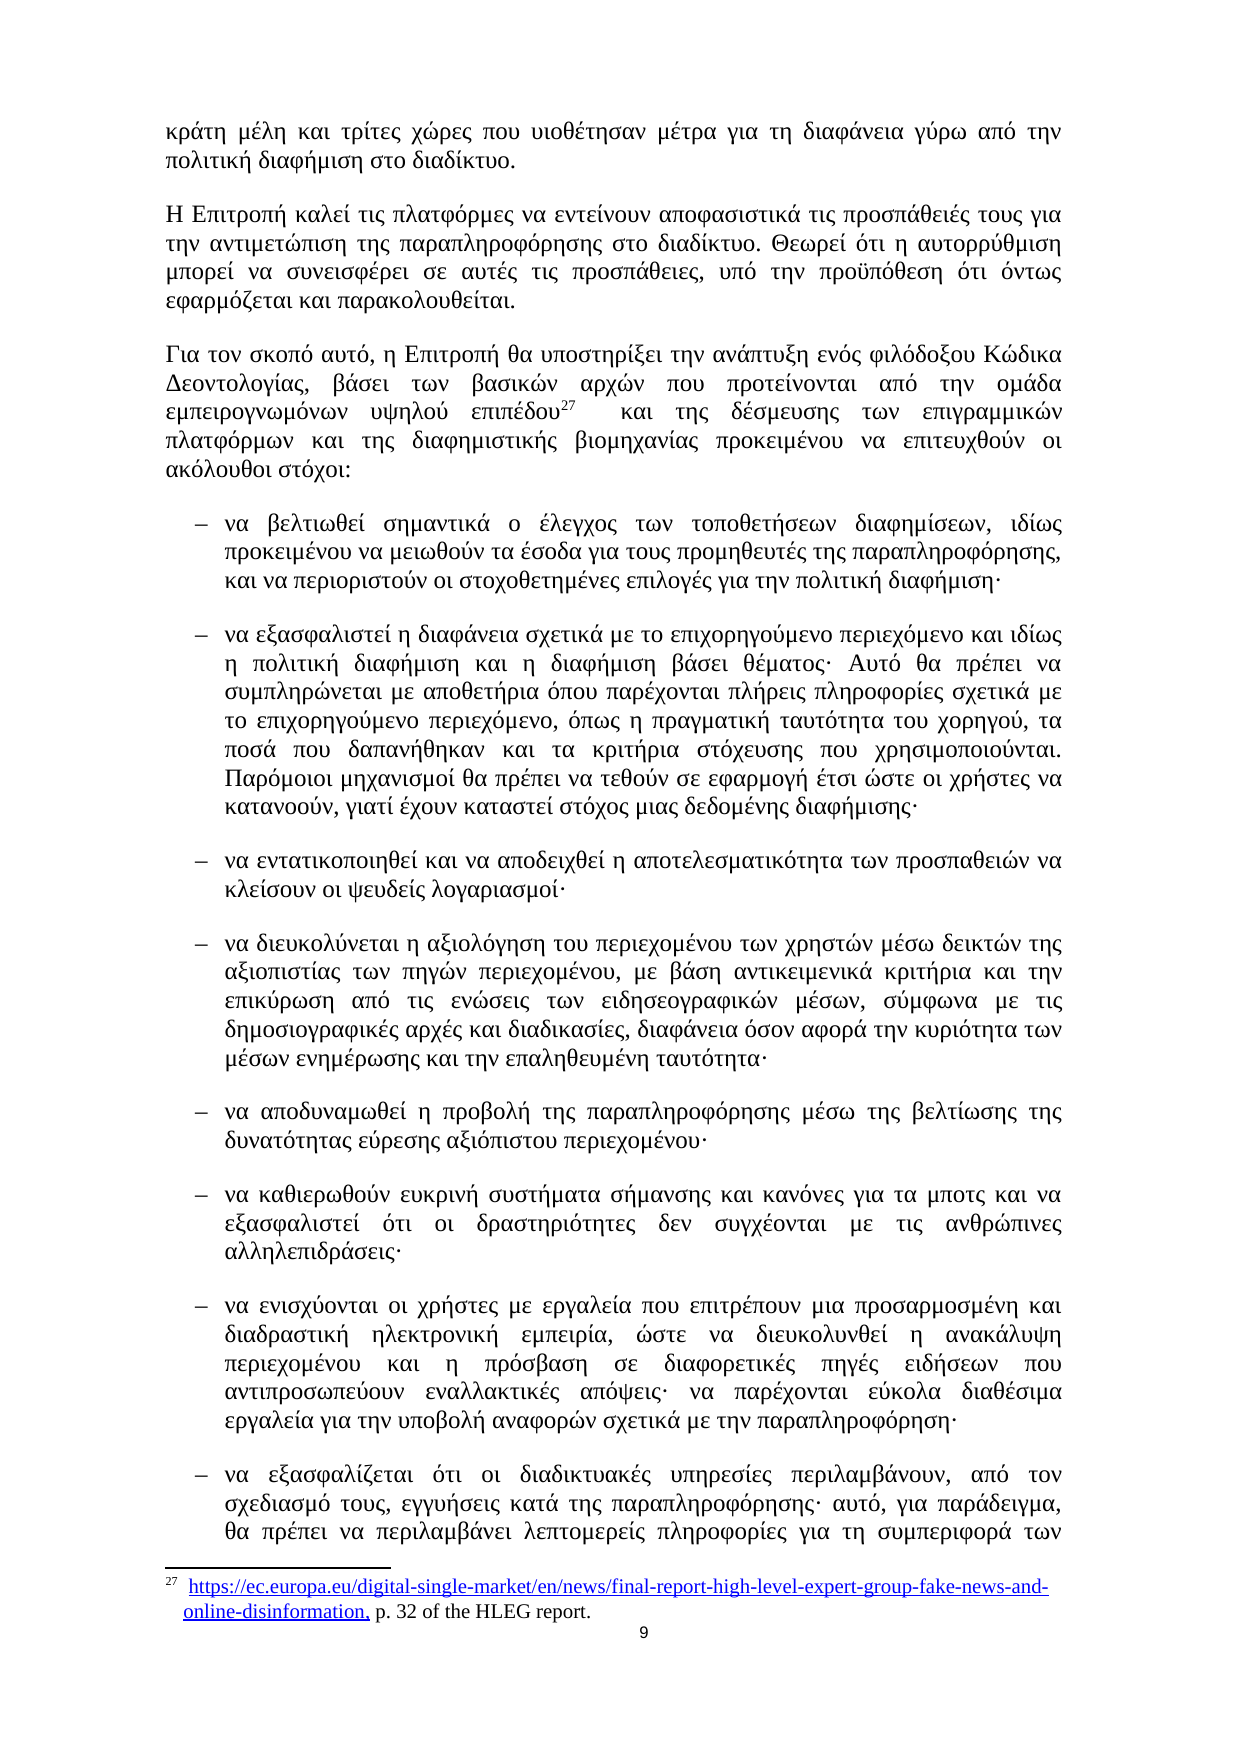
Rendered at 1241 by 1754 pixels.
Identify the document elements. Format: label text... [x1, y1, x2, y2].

list να εντατικοποιηθεί και να αποδειχθεί η αποτελεσματικότητα των προσπαθειών να κλείσουν οι ψευδείς λογαριασμοί· [195, 845, 1063, 903]
list να εξασφαλιστεί η διαφάνεια σχετικά με το επιχορηγούμενο περιεχόμενο και ιδίως η πολιτική διαφήμιση και η διαφήμιση βάσει θέματος· Αυτό θα πρέπει να συμπληρώνεται με αποθετήρια όπου παρέχονται πλήρεις πληροφορίες σχετικά με το επιχορηγούμενο περιεχόμενο, όπως η πραγματική ταυτότητα του χορηγού, τα ποσά που δαπανήθηκαν και τα κριτήρια στόχευσης που χρησιμοποιούνται. Παρόμοιοι μηχανισμοί θα πρέπει να τεθούν σε εφαρμογή έτσι ώστε οι χρήστες να κατανοούν, γιατί έχουν καταστεί στόχος μιας δεδομένης διαφήμισης· [195, 619, 1063, 820]
text Η Επιτροπή καλεί τις πλατφόρμες να εντείνουν αποφασιστικά τις προσπάθειές τους για την αντιμετώπιση της παραπληροφόρησης στο διαδίκτυο. Θεωρεί ότι η αυτορρύθμιση μπορεί να συνεισφέρει σε αυτές τις προσπάθειες, υπό την προϋπόθεση ότι όντως εφαρμόζεται και παρακολουθείται. [165, 199, 1063, 314]
text Για τον σκοπό αυτό, η Επιτροπή θα υποστηρίξει την ανάπτυξη ενός φιλόδοξου Κώδικα Δεοντολογίας, βάσει των βασικών αρχών που προτείνονται από την οµάδα εμπειρογνωμόνων υψηλού επιπέδου και της δέσμευσης των επιγραμμικών πλατφόρμων και της διαφημιστικής βιομηχανίας προκειμένου να επιτευχθούν οι ακόλουθοι στόχοι: [165, 339, 1063, 483]
list να βελτιωθεί σημαντικά ο έλεγχος των τοποθετήσεων διαφημίσεων, ιδίως προκειμένου να μειωθούν τα έσοδα για τους προμηθευτές της παραπληροφόρησης, και να περιοριστούν οι στοχοθετημένες επιλογές για την πολιτική διαφήμιση· [195, 508, 1063, 594]
list να καθιερωθούν ευκρινή συστήματα σήμανσης και κανόνες για τα μποτς και να εξασφαλιστεί ότι οι δραστηριότητες δεν συγχέονται με τις ανθρώπινες αλληλεπιδράσεις· [195, 1179, 1063, 1265]
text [165, 116, 1063, 174]
list να ενισχύονται οι χρήστες με εργαλεία που επιτρέπουν μια προσαρμοσμένη και διαδραστική ηλεκτρονική εμπειρία, ώστε να διευκολυνθεί η ανακάλυψη περιεχομένου και η πρόσβαση σε διαφορετικές πηγές ειδήσεων που αντιπροσωπεύουν εναλλακτικές απόψεις· να παρέχονται εύκολα διαθέσιμα εργαλεία για την υποβολή αναφορών σχετικά με την παραπληροφόρηση· [195, 1290, 1063, 1434]
list να διευκολύνεται η αξιολόγηση του περιεχομένου των χρηστών μέσω δεικτών της αξιοπιστίας των πηγών περιεχομένου, με βάση αντικειμενικά κριτήρια και την επικύρωση από τις ενώσεις των ειδησεογραφικών μέσων, σύμφωνα με τις δημοσιογραφικές αρχές και διαδικασίες, διαφάνεια όσον αφορά την κυριότητα των μέσων ενημέρωσης και την επαληθευμένη ταυτότητα· [195, 928, 1063, 1071]
list να αποδυναμωθεί η προβολή της παραπληροφόρησης μέσω της βελτίωσης της δυνατότητας εύρεσης αξιόπιστου περιεχομένου· [195, 1096, 1063, 1154]
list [195, 1459, 1063, 1545]
